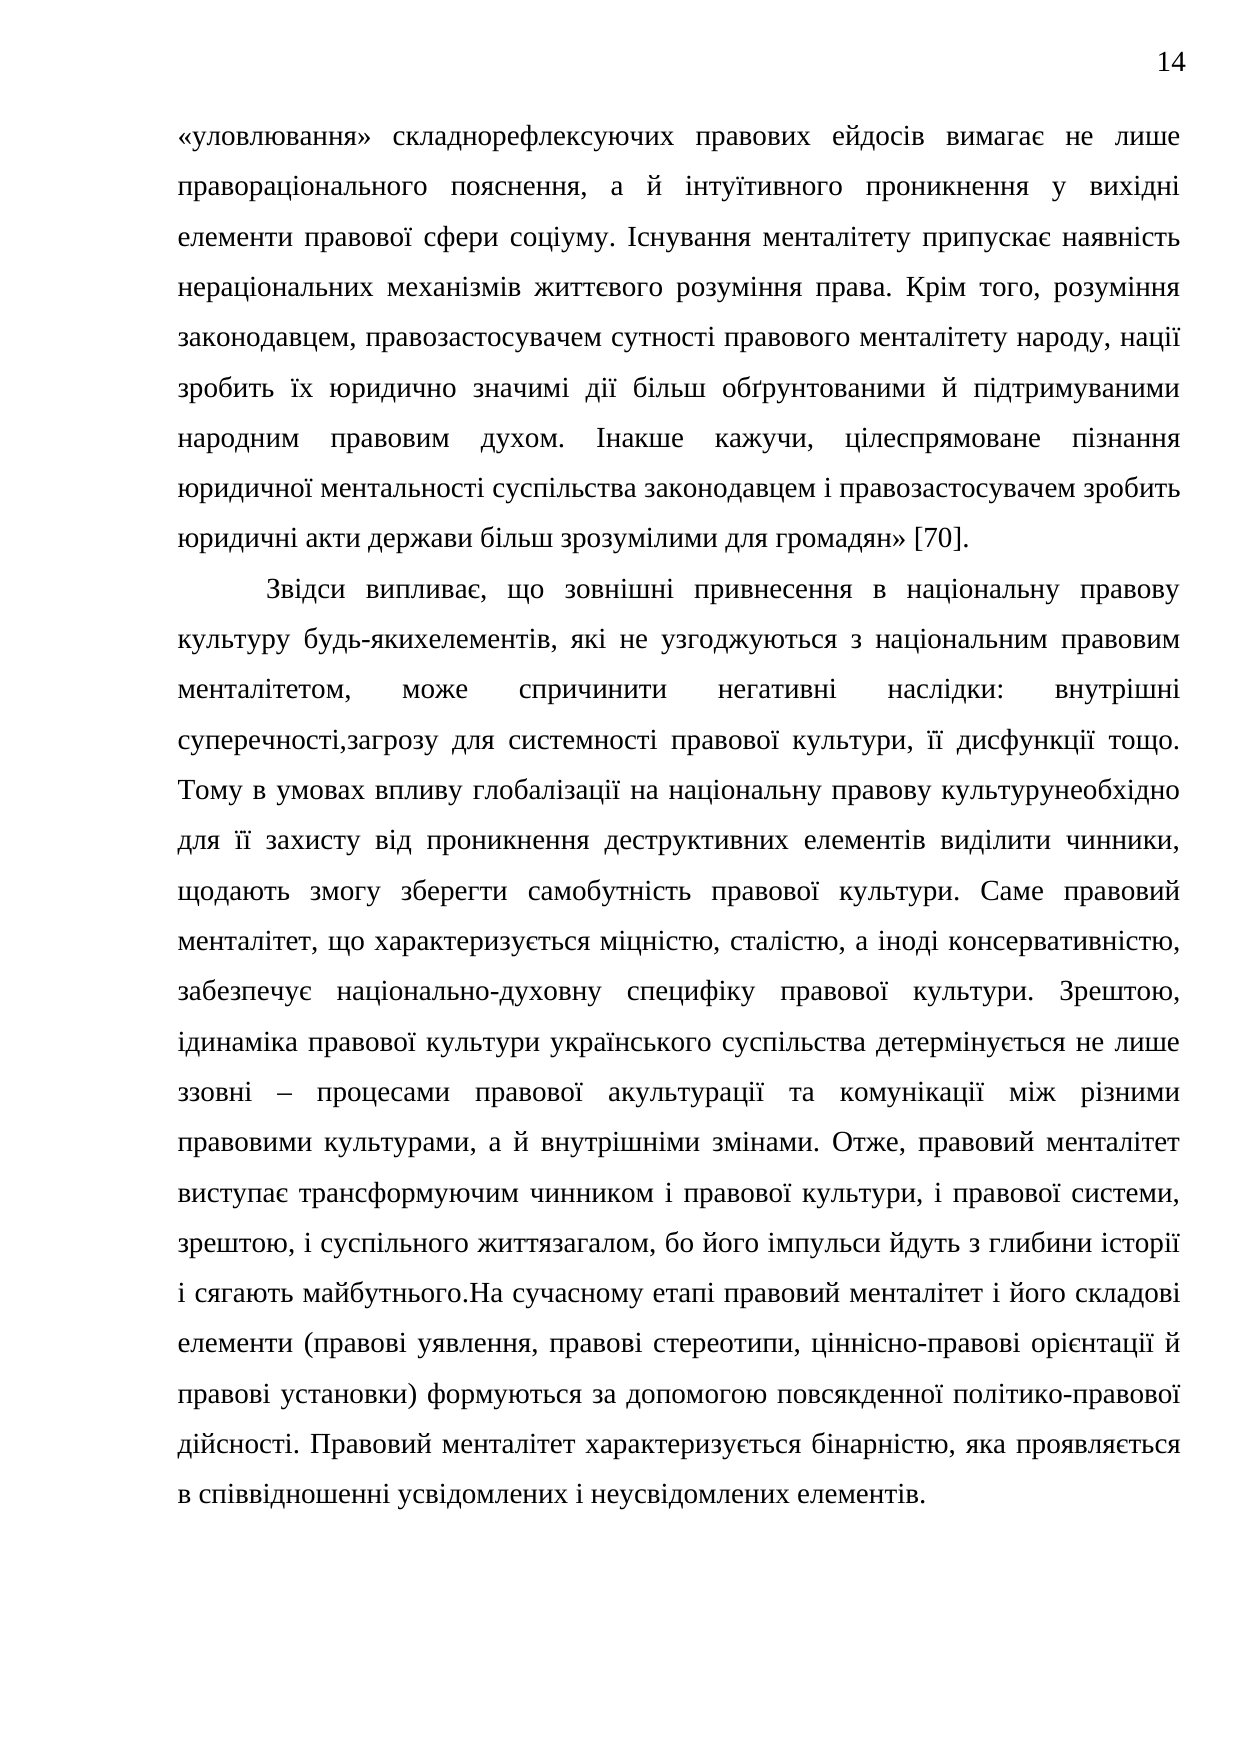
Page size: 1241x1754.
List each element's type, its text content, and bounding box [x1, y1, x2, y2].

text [177, 118, 1181, 554]
text Звідси випливає, що зовнішні привнесення в національну правову культуру будь-якихелементів, які не узгоджуються з національним правовим менталітетом, може спричинити негативні наслідки: внутрішні суперечності,загрозу для системності правової культури, її дисфункції тощо. Тому в умовах впливу глобалізації на національну правову культурунеобхідно для її захисту від проникнення деструктивних елементів виділити чинники, щодають змогу зберегти самобутність правової культури. Саме правовий менталітет, що характеризується міцністю, сталістю, а іноді консервативністю, забезпечує національно-духовну специфіку правової культури. Зрештою, ідинаміка правової культури українського суспільства детермінується не лише ззовні – процесами правової акультурації та комунікації між різними правовими культурами, а й внутрішніми змінами. Отже, правовий менталітет виступає трансформуючим чинником і правової культури, і правової системи, зрештою, і суспільного життязагалом, бо його імпульси йдуть з глибини історії і сягають майбутнього.На сучасному етапі правовий менталітет і його складові елементи (правові уявлення, правові стереотипи, ціннісно-правові орієнтації й правові установки) формуються за допомогою повсякденної політико-правової дійсності. Правовий менталітет характеризується бінарністю, яка проявляється в співвідношенні усвідомлених і неусвідомлених елементів. [177, 571, 1181, 1510]
